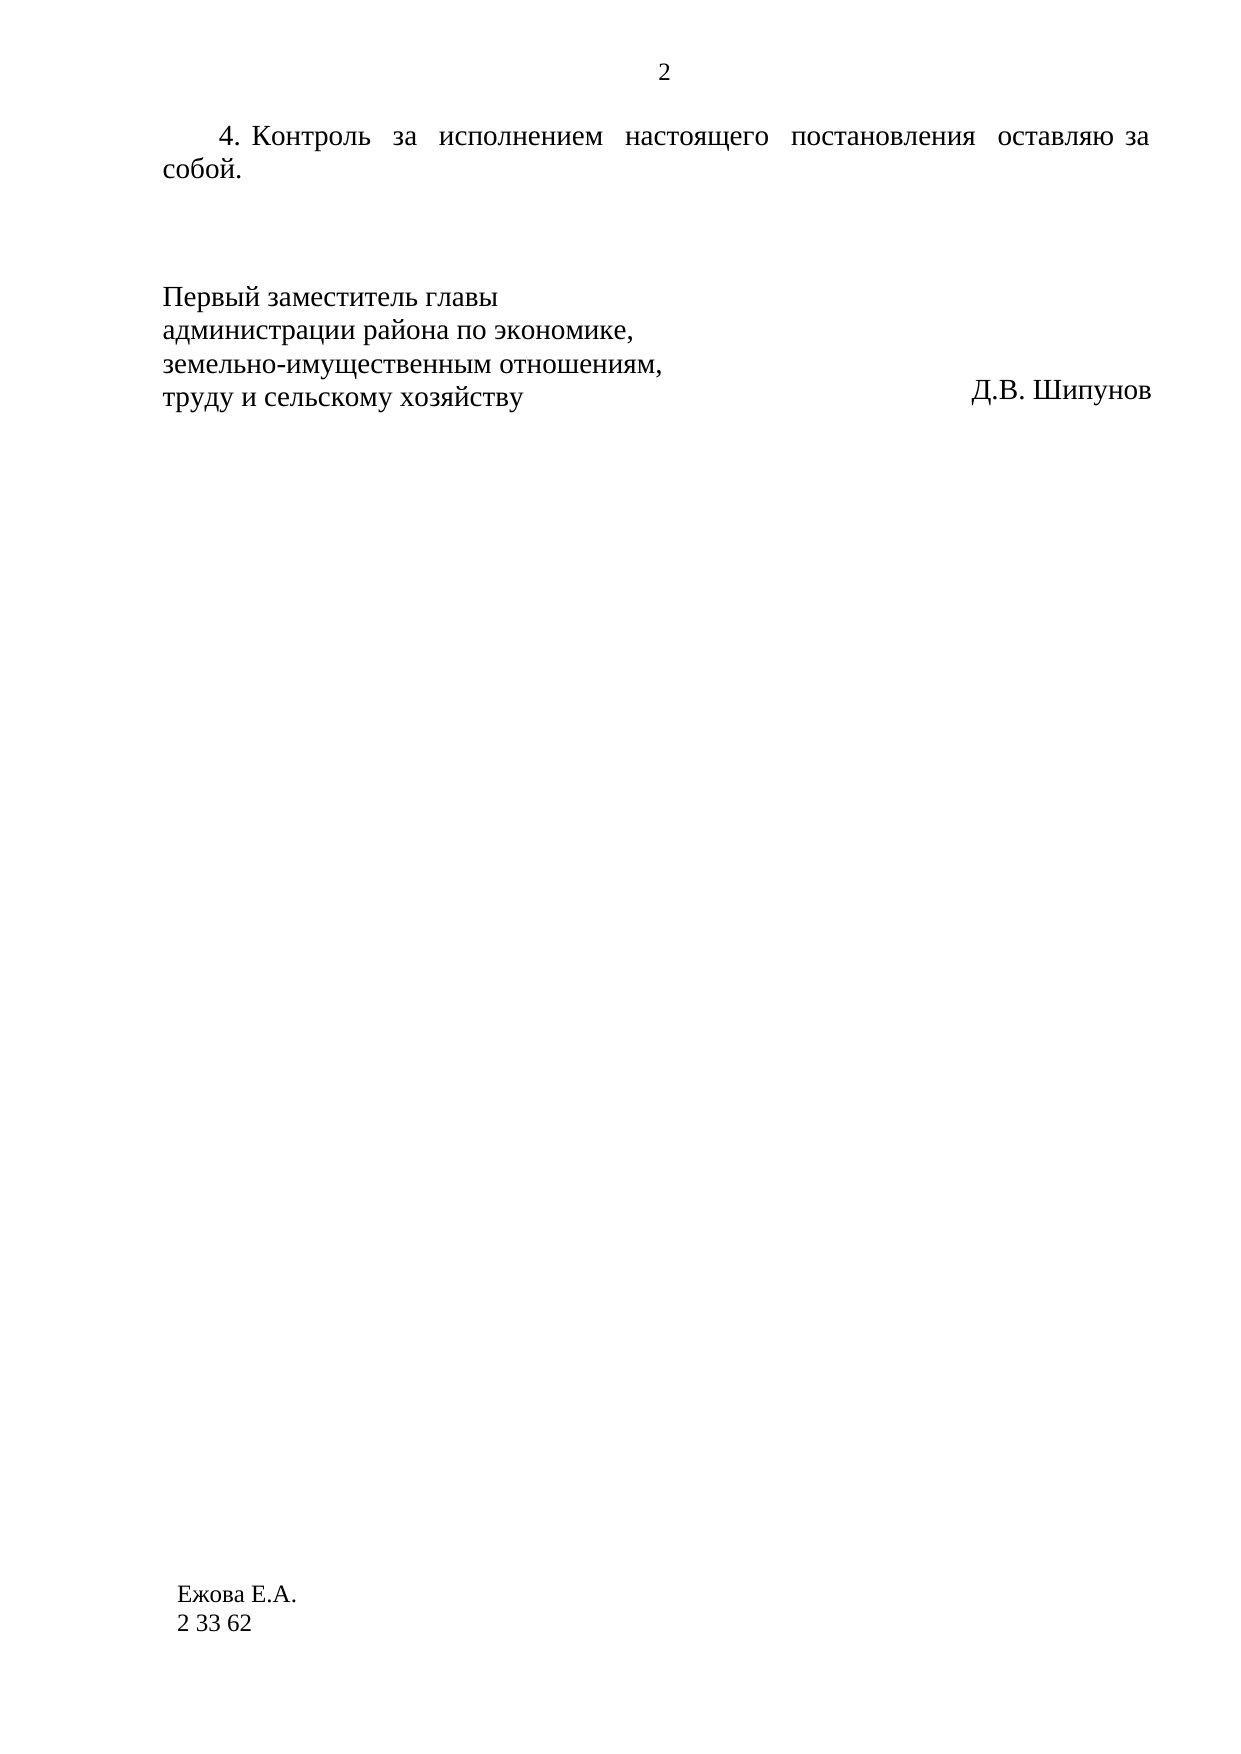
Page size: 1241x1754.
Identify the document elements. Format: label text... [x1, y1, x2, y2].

table_header Первый заместитель главы администрации района по экономике, земельно-имущественным отношениям, труду и сельскому хозяйству [163, 279, 702, 413]
table_header Д.В. Шипунов [702, 279, 1177, 413]
list 4. Контроль за исполнением настоящего постановления оставляю за собой. [162, 118, 1152, 185]
